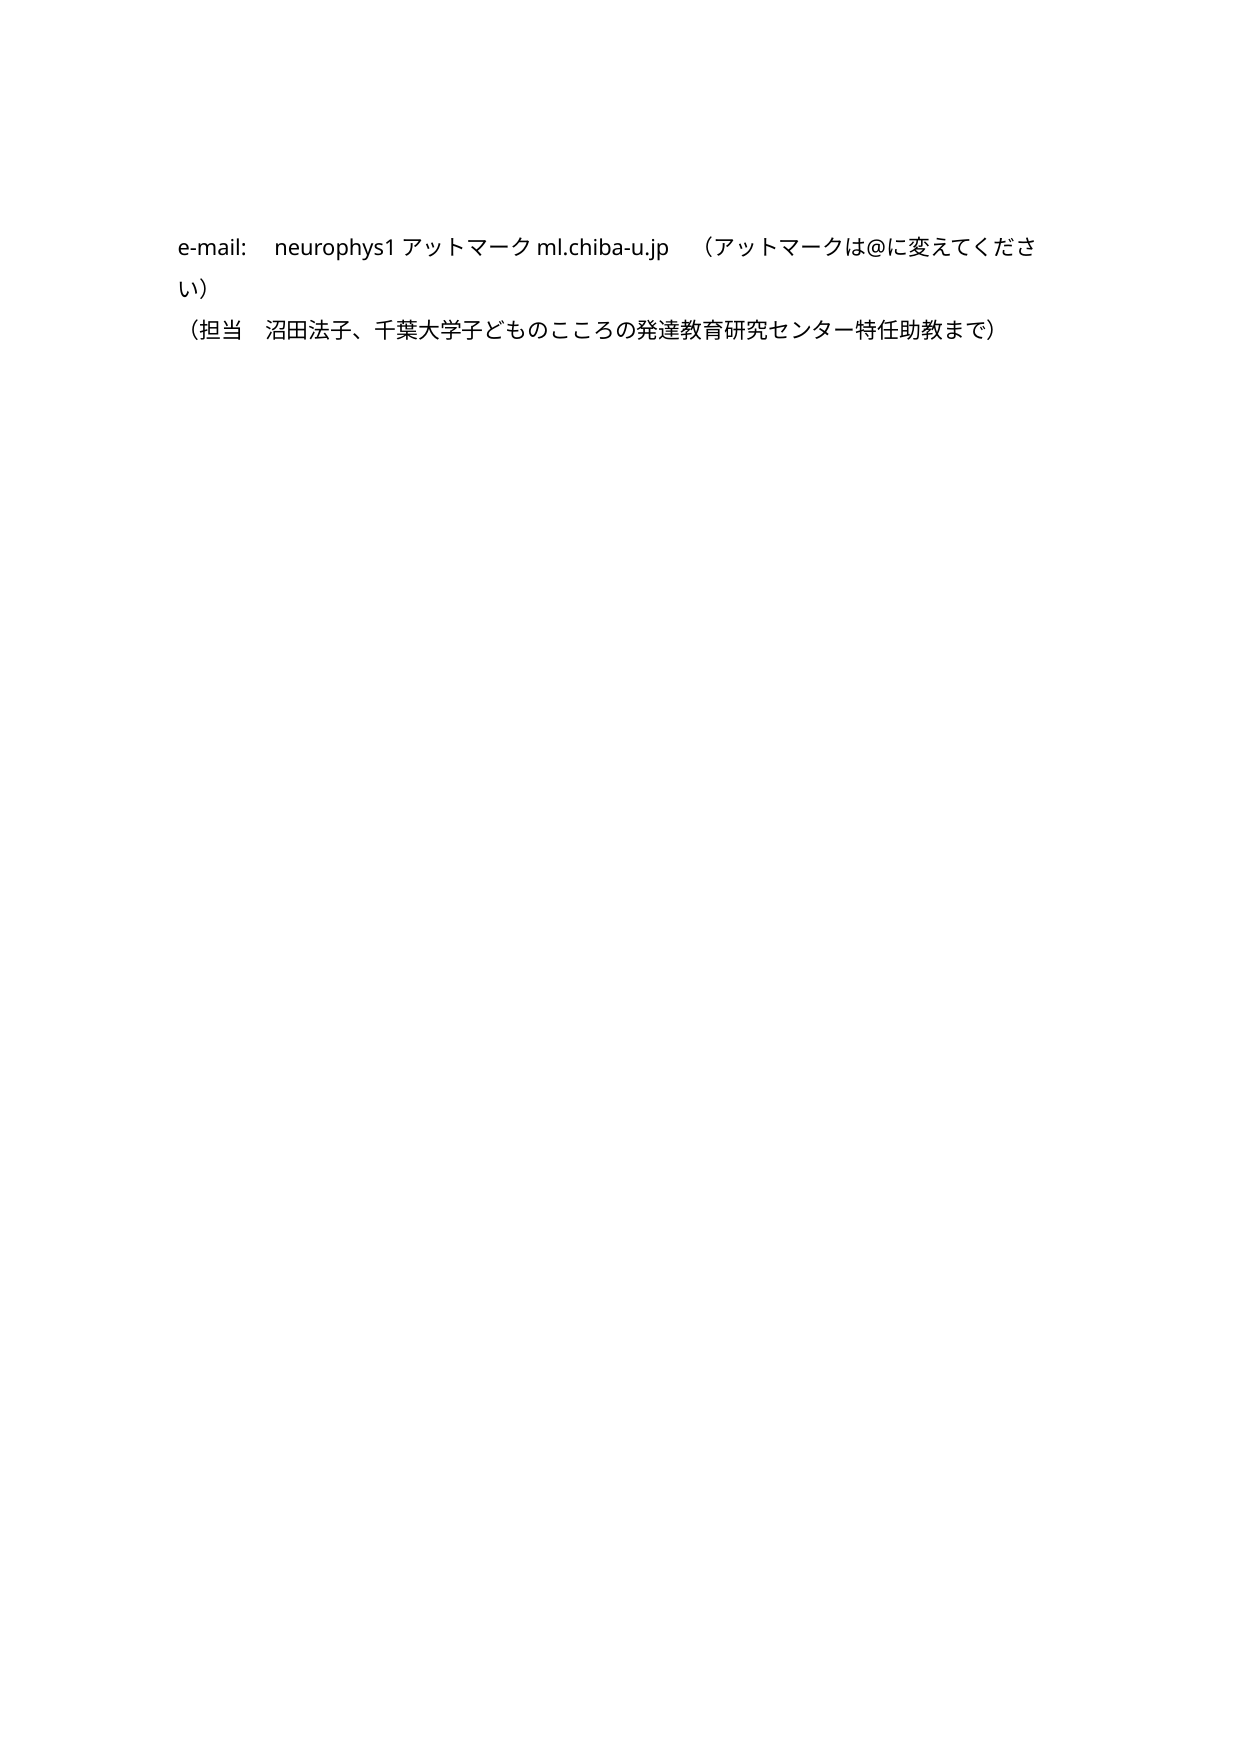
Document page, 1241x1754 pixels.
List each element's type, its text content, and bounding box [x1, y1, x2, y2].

text e-mail: neurophys1アットマークml.chiba-u.jp （アットマークは@に変えてください） [177, 225, 1063, 308]
text （担当 沼田法子、千葉大学子どものこころの発達教育研究センター特任助教まで） [177, 308, 1063, 350]
